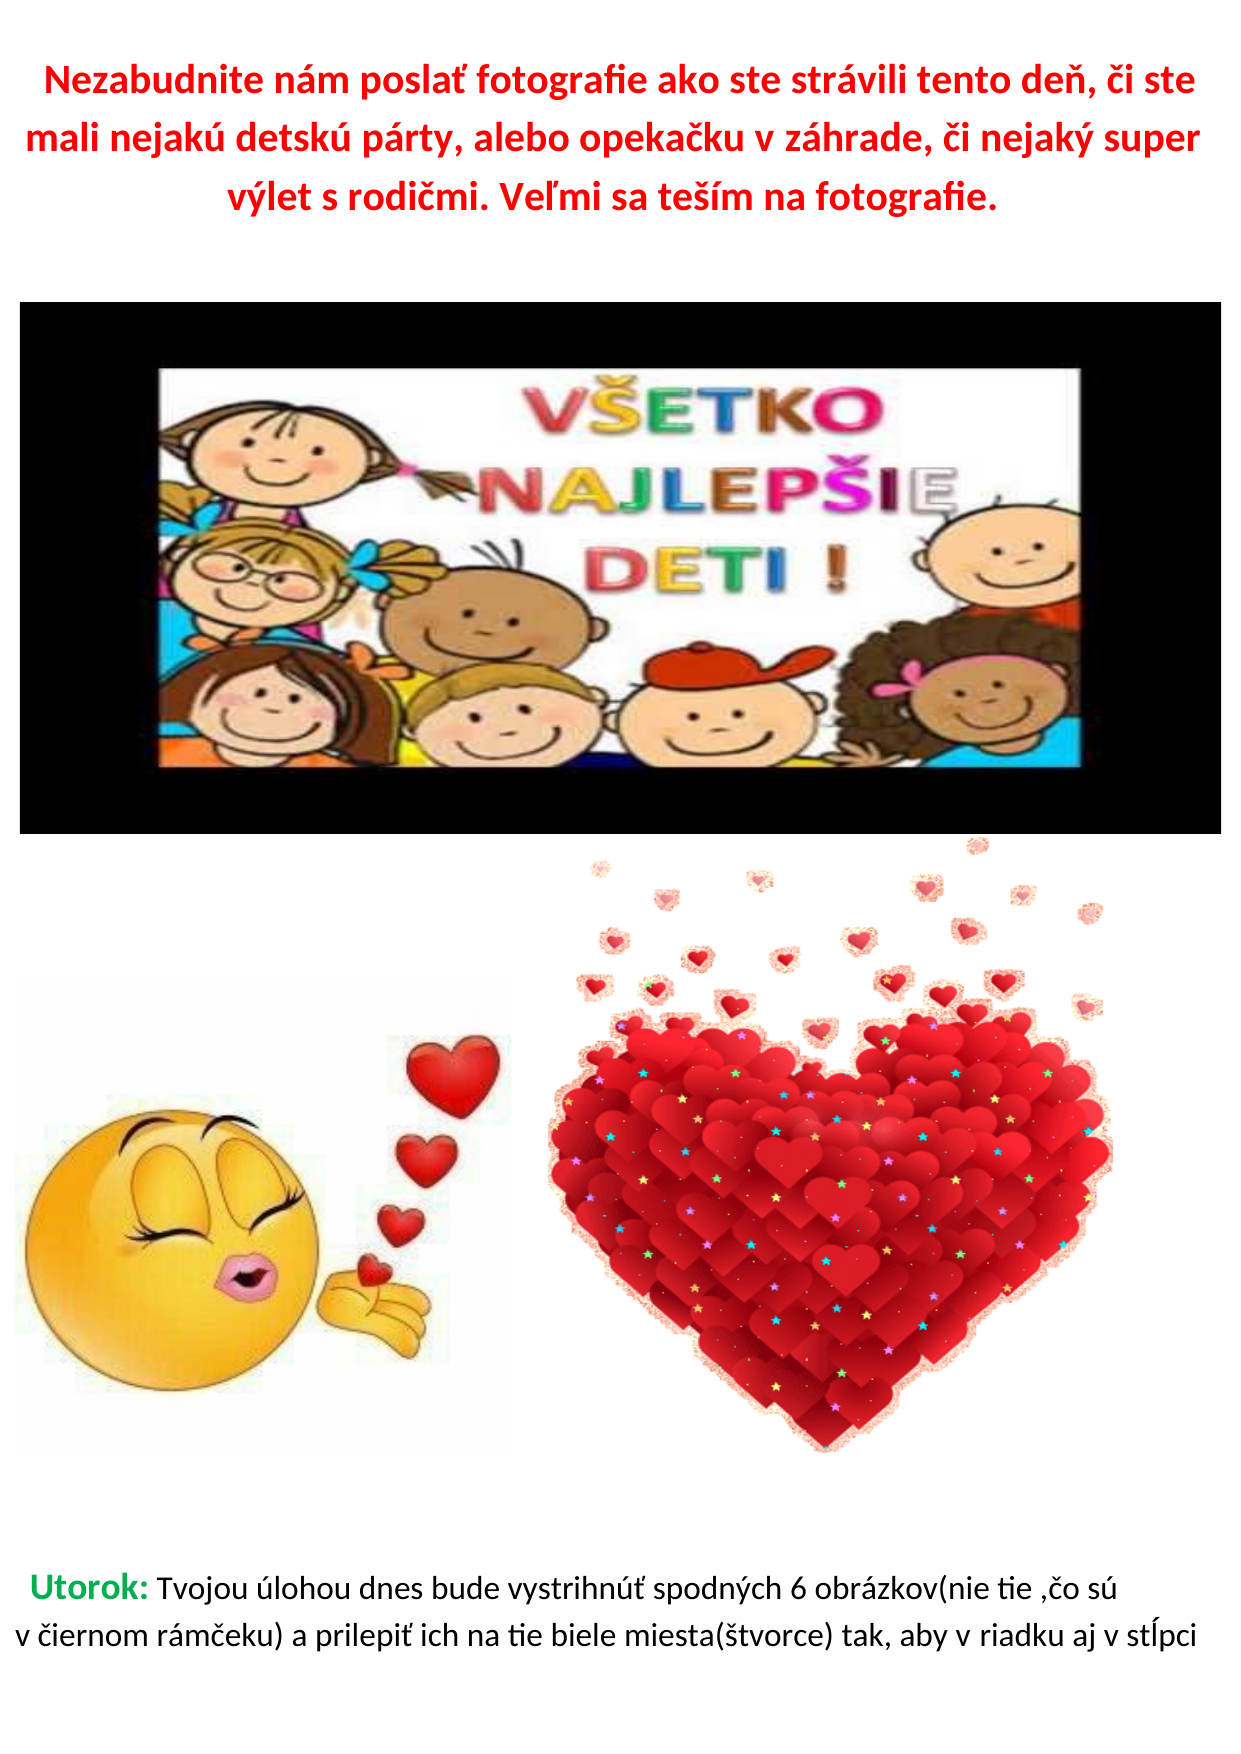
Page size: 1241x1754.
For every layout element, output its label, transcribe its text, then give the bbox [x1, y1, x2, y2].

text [15, 1563, 1211, 1655]
text Nezabudnite nám poslať fotografie ako ste strávili tento deň, či ste mali nejakú detskú párty, alebo opekačku v záhrade, či nejaký super výlet s rodičmi. Veľmi sa teším na fotografie. [15, 53, 1211, 221]
picture [547, 837, 1114, 1453]
picture [19, 302, 1222, 834]
picture [14, 977, 512, 1453]
